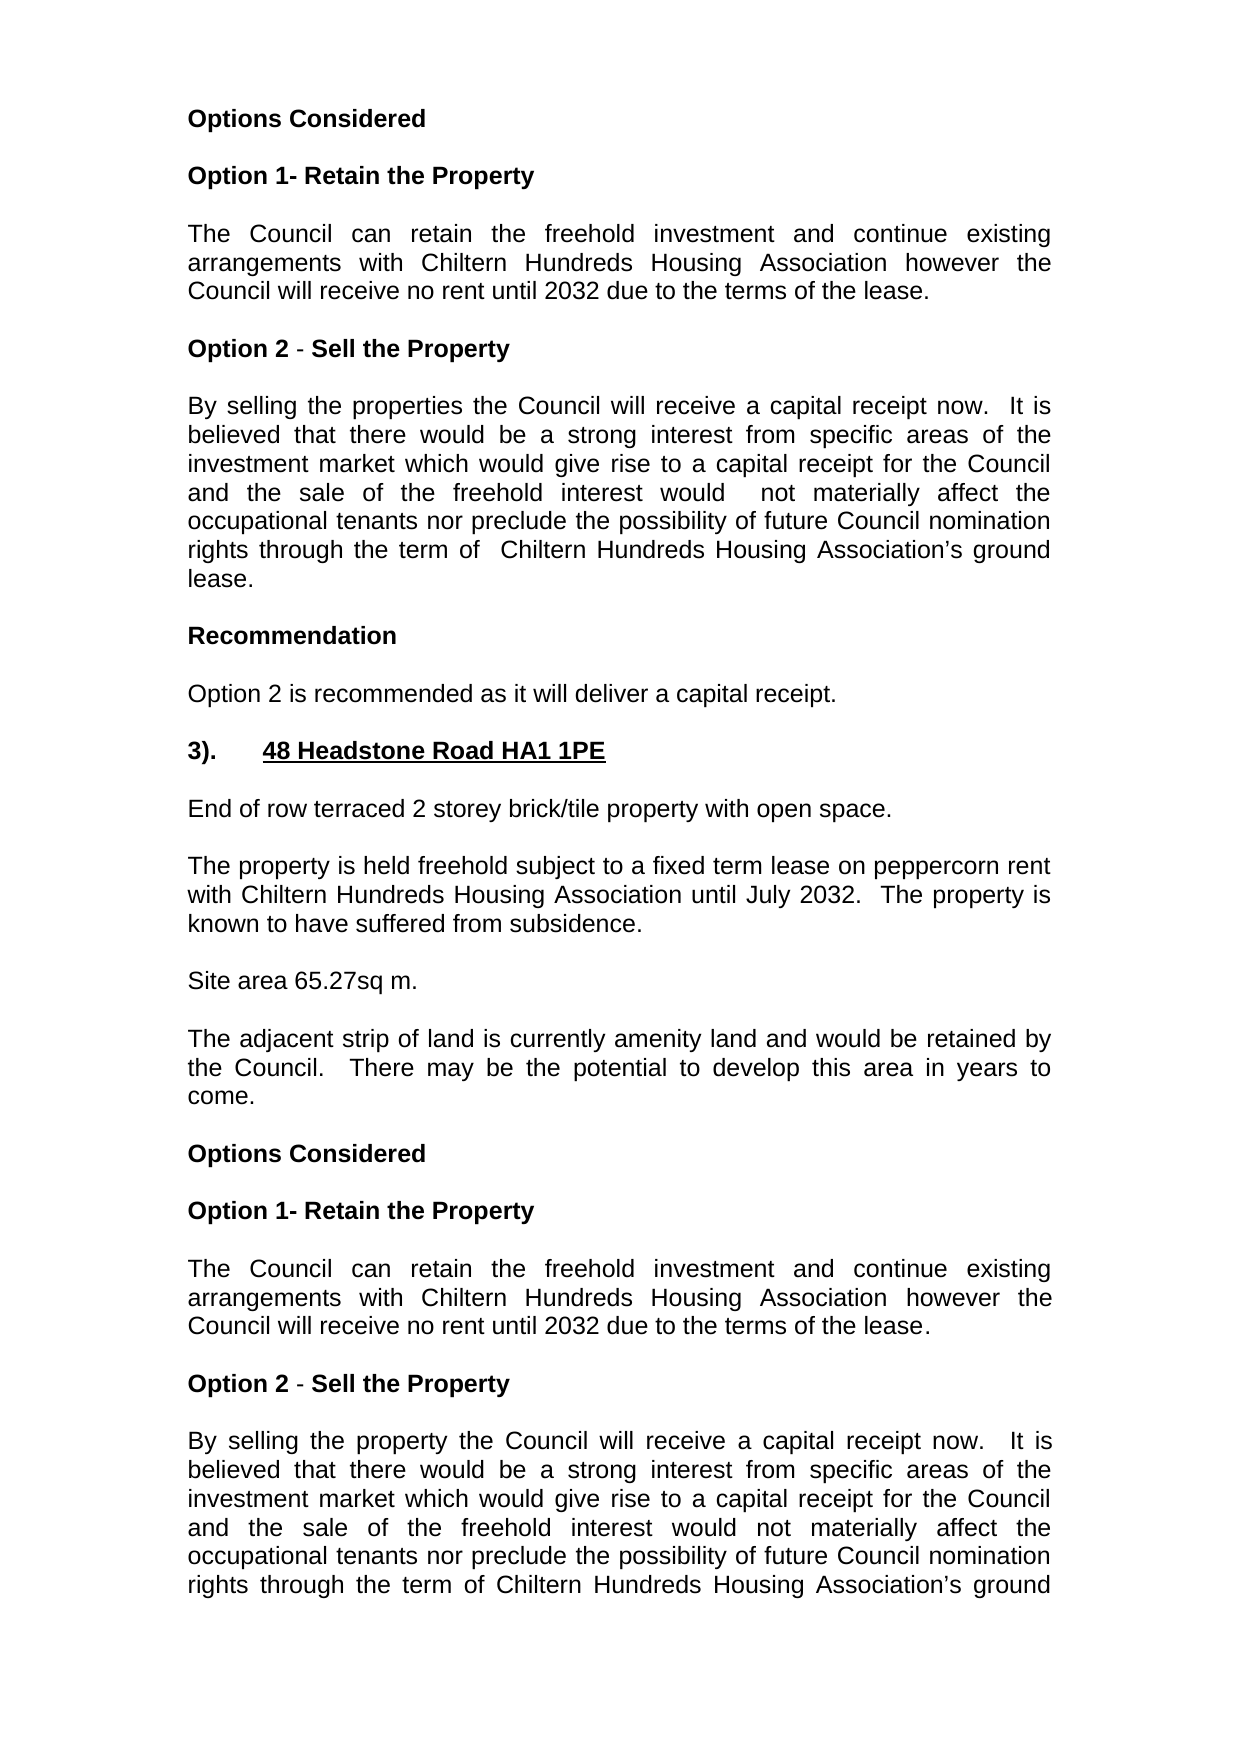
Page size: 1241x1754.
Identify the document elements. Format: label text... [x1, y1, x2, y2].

text The property is held freehold subject to a fixed term lease on peppercorn rent with Chiltern Hundreds Housing Association until July 2032. The property is known to have suffered from subsidence. [187, 851, 1053, 937]
text Option 2 - Sell the Property [187, 334, 1053, 362]
text End of row terraced 2 storey brick/tile property with open space. [187, 794, 1053, 822]
text Option 2 is recommended as it will deliver a capital receipt. [187, 679, 1053, 707]
text By selling the properties the Council will receive a capital receipt now. It is believed that there would be a strong interest from specific areas of the investment market which would give rise to a capital receipt for the Council and the sale of the freehold interest would not materially affect the occupational tenants nor preclude the possibility of future Council nomination rights through the term of Chiltern Hundreds Housing Association’s ground lease. [187, 391, 1053, 592]
text The Council can retain the freehold investment and continue existing arrangements with Chiltern Hundreds Housing Association however the Council will receive no rent until 2032 due to the terms of the lease. [187, 219, 1053, 305]
text The Council can retain the freehold investment and continue existing arrangements with Chiltern Hundreds Housing Association however the Council will receive no rent until 2032 due to the terms of the lease. [187, 1254, 1053, 1340]
text Options Considered [187, 1139, 1053, 1167]
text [187, 1426, 1053, 1599]
text Options Considered [187, 104, 1053, 132]
text 3). 48 Headstone Road HA1 1PE [187, 736, 1053, 765]
text The adjacent strip of land is currently amenity land and would be retained by the Council. There may be the potential to develop this area in years to come. [187, 1024, 1053, 1110]
text Recommendation [187, 621, 1053, 650]
text Option 1- Retain the Property [187, 1196, 1053, 1225]
text Option 2 - Sell the Property [187, 1369, 1053, 1397]
text Option 1- Retain the Property [187, 161, 1053, 190]
text Site area 65.27sq m. [187, 966, 1053, 995]
